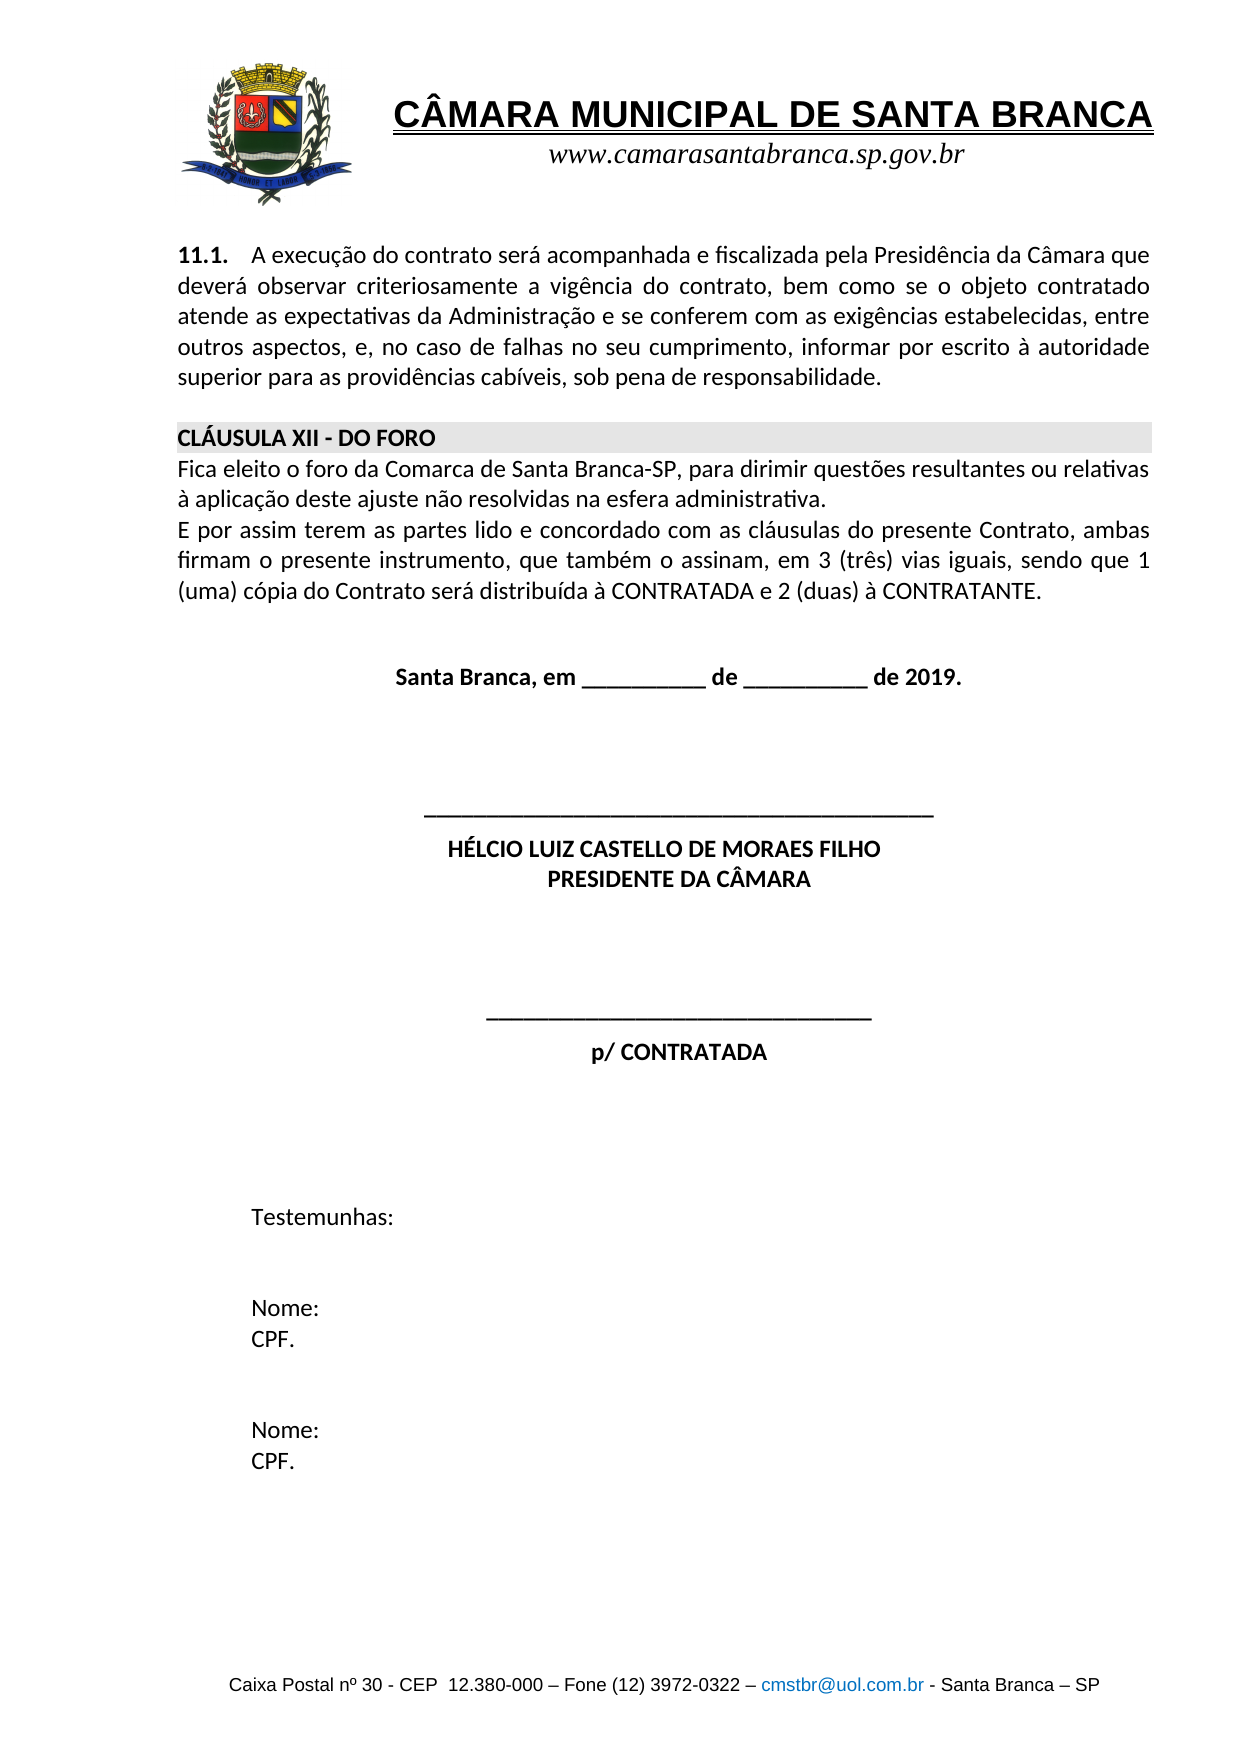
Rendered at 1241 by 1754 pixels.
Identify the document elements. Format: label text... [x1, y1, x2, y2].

text _________________________________________ [207, 790, 1152, 821]
text PRESIDENTE DA CÂMARA [207, 864, 1152, 894]
text HÉLCIO LUIZ CASTELLO DE MORAES FILHO [177, 833, 1152, 864]
text Testemunhas: [177, 1201, 1152, 1231]
list A execução do contrato será acompanhada e fiscalizada pela Presidência da Câmara que deverá observar criteriosamente a vigência do contrato, bem como se o objeto contratado atende as expectativas da Administração e se conferem com as exigências estabelecidas, entre outros aspectos, e, no caso de falhas no seu cumprimento, informar por escrito à autoridade superior para as providências cabíveis, sob pena de responsabilidade. [177, 239, 1152, 392]
text p/ CONTRATADA [207, 1036, 1152, 1066]
picture [175, 59, 352, 206]
text E por assim terem as partes lido e concordado com as cláusulas do presente Contrato, ambas firmam o presente instrumento, que também o assinam, em 3 (três) vias iguais, sendo que 1 (uma) cópia do Contrato será distribuída à CONTRATADA e 2 (duas) à CONTRATANTE. [177, 514, 1152, 606]
text Nome: [177, 1292, 1152, 1323]
text CLÁUSULA XII - DO FORO [177, 422, 1152, 453]
text CPF. [177, 1445, 1152, 1476]
text CPF. [177, 1323, 1152, 1353]
text Nome: [177, 1414, 1152, 1445]
text _______________________________ [207, 993, 1152, 1023]
text Fica eleito o foro da Comarca de Santa Branca-SP, para dirimir questões resultantes ou relativas à aplicação deste ajuste não resolvidas na esfera administrativa. [177, 453, 1152, 514]
text Santa Branca, em __________ de __________ de 2019. [207, 661, 1152, 692]
